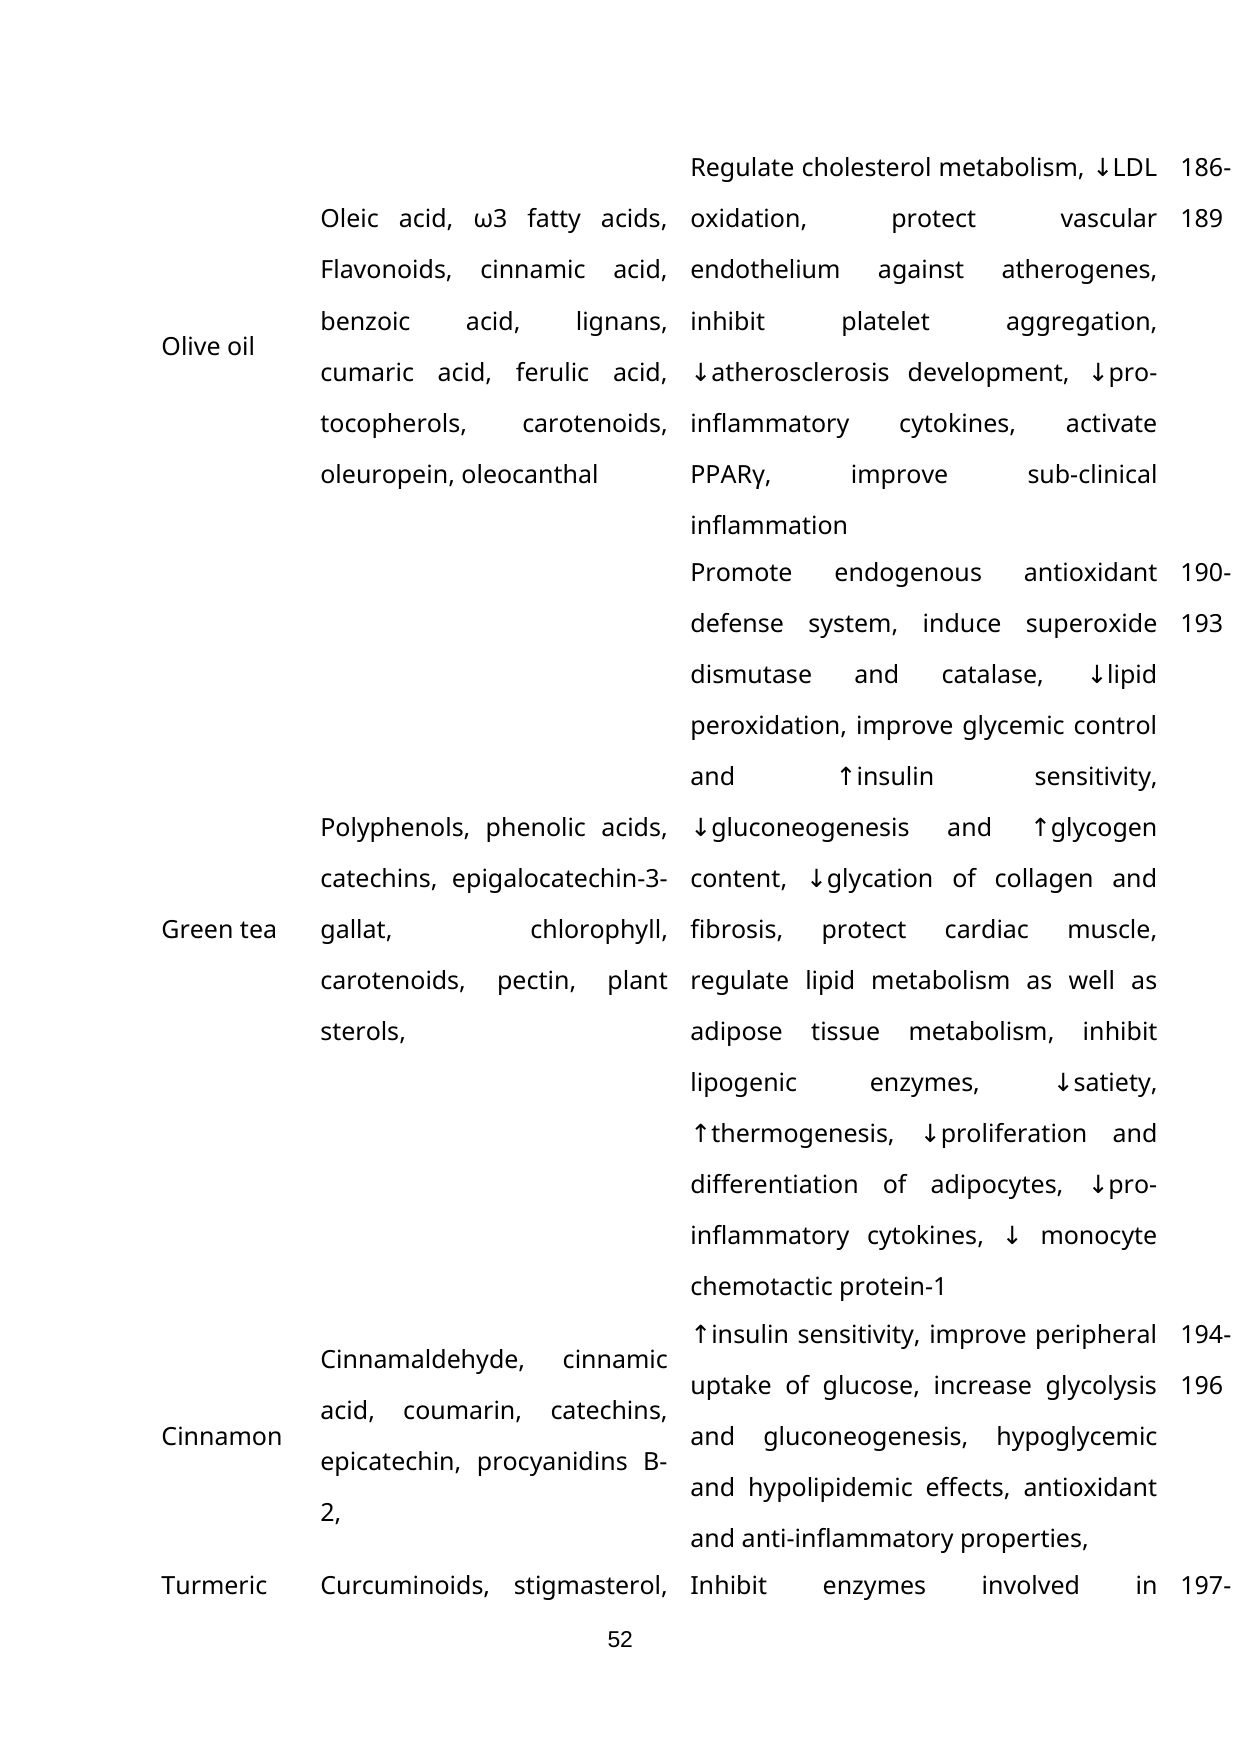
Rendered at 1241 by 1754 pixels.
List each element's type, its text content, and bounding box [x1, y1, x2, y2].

table_cell 186-189 [1169, 150, 1240, 554]
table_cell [679, 1568, 1169, 1602]
table_cell Turmeric [150, 1568, 309, 1602]
table_cell 197-199 [1169, 1568, 1240, 1602]
table_cell 194-196 [1169, 1316, 1240, 1568]
table_cell Cinnamon [150, 1316, 309, 1568]
table_cell Polyphenols, phenolic acids, catechins, epigalocatechin-3-gallat, chlorophyll, carotenoids, pectin, plant sterols, [309, 555, 679, 1316]
table_cell Green tea [150, 555, 309, 1316]
table_cell Cinnamaldehyde, cinnamic acid, coumarin, catechins, epicatechin, procyanidins B-2, [309, 1316, 679, 1568]
table_cell Regulate cholesterol metabolism, ↓LDL oxidation, protect vascular endothelium against atherogenes, inhibit platelet aggregation, ↓atherosclerosis development, ↓pro-inflammatory cytokines, activate PPARγ, improve sub-clinical inflammation [679, 150, 1169, 554]
table_cell Promote endogenous antioxidant defense system, induce superoxide dismutase and catalase, ↓lipid peroxidation, improve glycemic control and ↑insulin sensitivity, ↓gluconeogenesis and ↑glycogen content, ↓glycation of collagen and fibrosis, protect cardiac muscle, regulate lipid metabolism as well as adipose tissue metabolism, inhibit lipogenic enzymes, ↓satiety, ↑thermogenesis, ↓proliferation and differentiation of adipocytes, ↓pro-inflammatory cytokines, ↓ monocyte chemotactic protein-1 [679, 555, 1169, 1316]
table_cell Olive oil [150, 150, 309, 554]
table_cell ↑insulin sensitivity, improve peripheral uptake of glucose, increase glycolysis and gluconeogenesis, hypoglycemic and hypolipidemic effects, antioxidant and anti-inflammatory properties, [679, 1316, 1169, 1568]
table_cell Oleic acid, ω3 fatty acids, Flavonoids, cinnamic acid, benzoic acid, lignans, cumaric acid, ferulic acid, tocopherols, carotenoids, oleuropein, oleocanthal [309, 150, 679, 554]
table_cell 190-193 [1169, 555, 1240, 1316]
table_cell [309, 1568, 679, 1602]
